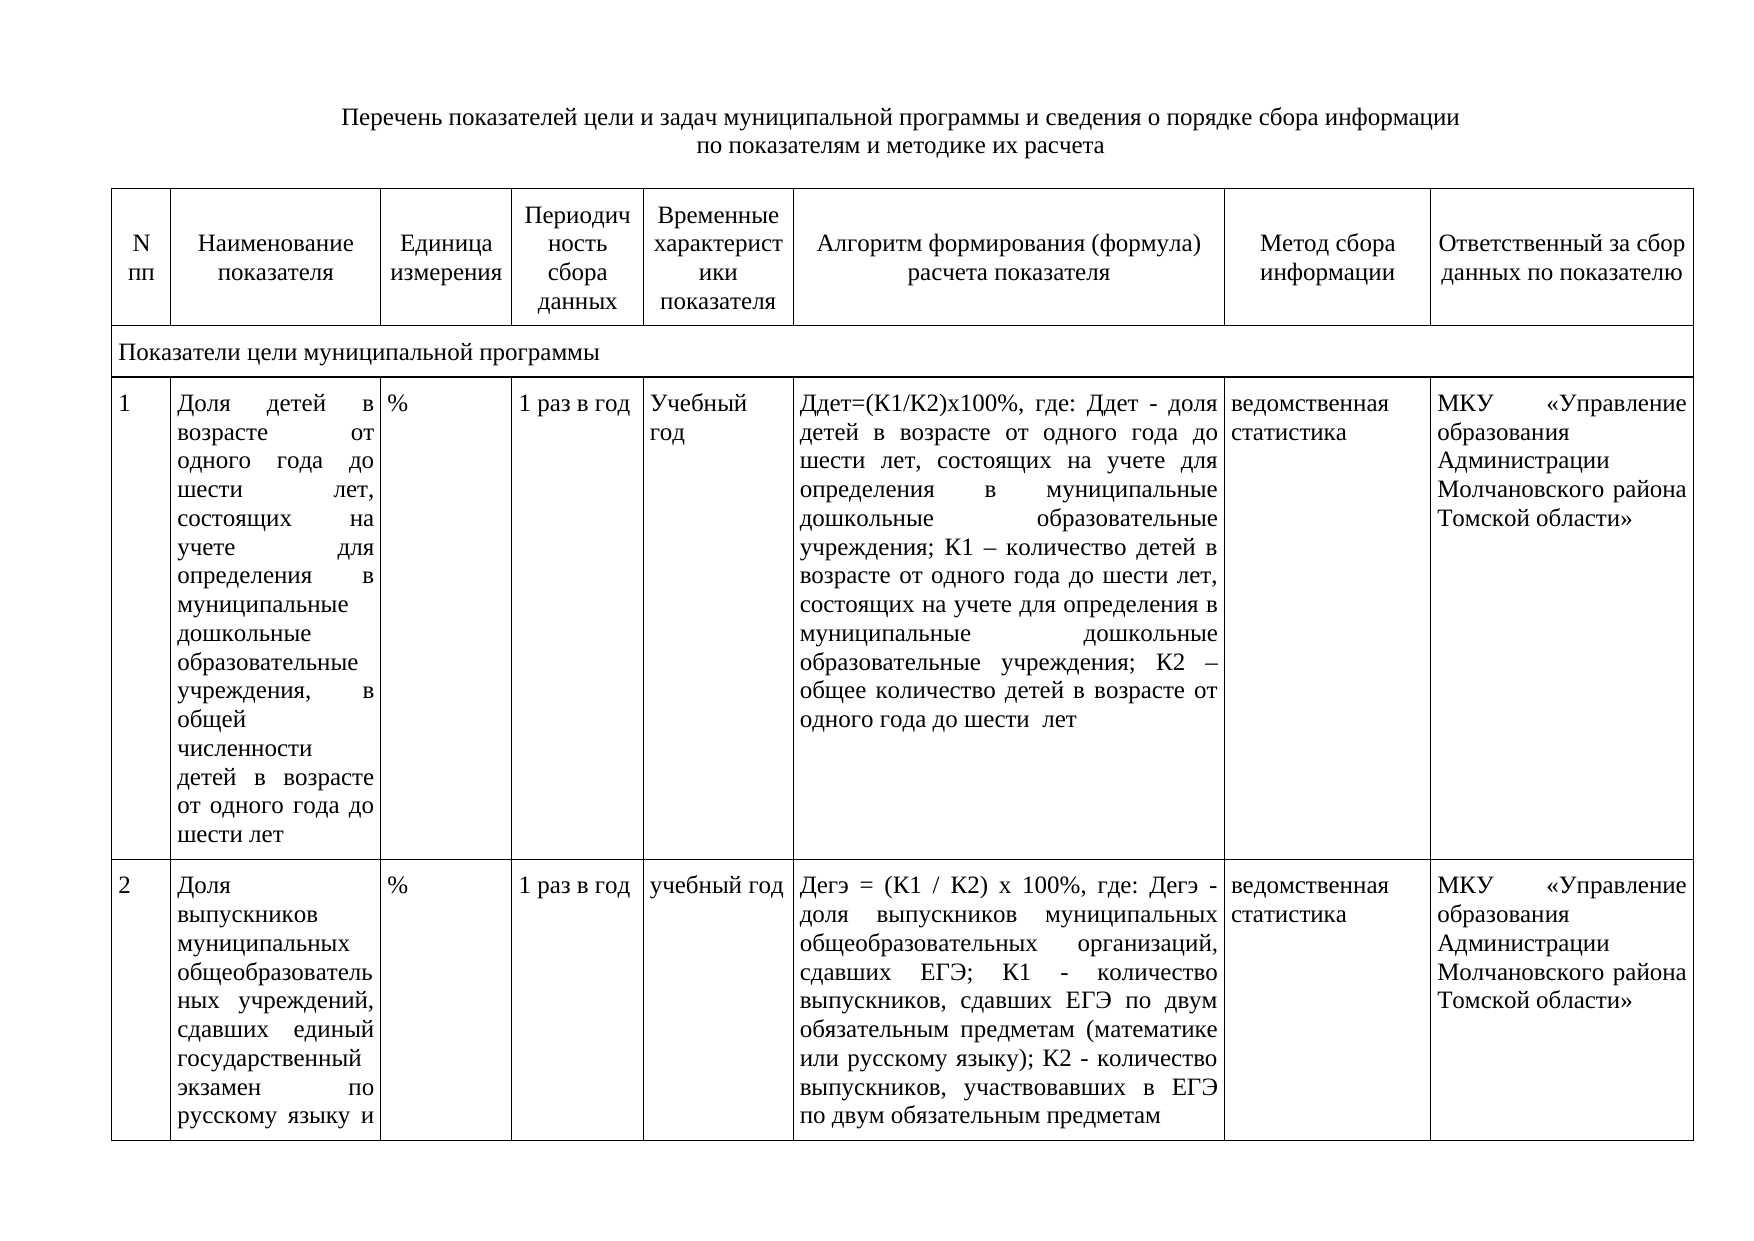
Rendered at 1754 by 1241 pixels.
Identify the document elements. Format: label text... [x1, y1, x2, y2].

table_cell % [381, 860, 511, 1140]
table_header Алгоритм формирования (формула) расчета показателя [794, 189, 1224, 325]
table_cell МКУ «Управление образования Администрации Молчановского района Томской области» [1431, 378, 1693, 859]
table_cell % [381, 378, 511, 859]
table_header Единица измерения [381, 189, 511, 325]
table_cell Доля детей в возрасте от одного года до шести лет, состоящих на учете для определения в муниципальные дошкольные образовательные учреждения, в общей численности детей в возрасте от одного года до шести лет [171, 378, 380, 859]
table_cell Показатели цели муниципальной программы [112, 326, 1693, 376]
table_cell ведомственная статистика [1225, 378, 1430, 859]
text Перечень показателей цели и задач муниципальной программы и сведения о порядке сбора информации [118, 102, 1683, 131]
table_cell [1225, 860, 1430, 1140]
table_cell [1431, 860, 1693, 1140]
table_header Метод сбора информации [1225, 189, 1430, 325]
table_cell Учебный год [644, 378, 793, 859]
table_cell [171, 860, 380, 1140]
table_cell учебный год [644, 860, 793, 1140]
table_header Ответственный за сбор данных по показателю [1431, 189, 1693, 325]
table_cell 1 раз в год [512, 860, 643, 1140]
table_cell Ддет=(К1/К2)х100%, где: Ддет - доля детей в возрасте от одного года до шести лет, состоящих на учете для определения в муниципальные дошкольные образовательные учреждения; К1 – количество детей в возрасте от одного года до шести лет, состоящих на учете для определения в муниципальные дошкольные образовательные учреждения; К2 – общее количество детей в возрасте от одного года до шести лет [794, 378, 1224, 859]
text по показателям и методике их расчета [118, 131, 1683, 159]
table_header Наименование показателя [171, 189, 380, 325]
table_cell 2 [112, 860, 170, 1140]
table_header Временные характеристики показателя [644, 189, 793, 325]
table_cell 1 [112, 378, 170, 859]
table_cell 1 раз в год [512, 378, 643, 859]
table_header Периодичность сбора данных [512, 189, 643, 325]
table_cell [794, 860, 1224, 1140]
table_header N пп [112, 189, 170, 325]
